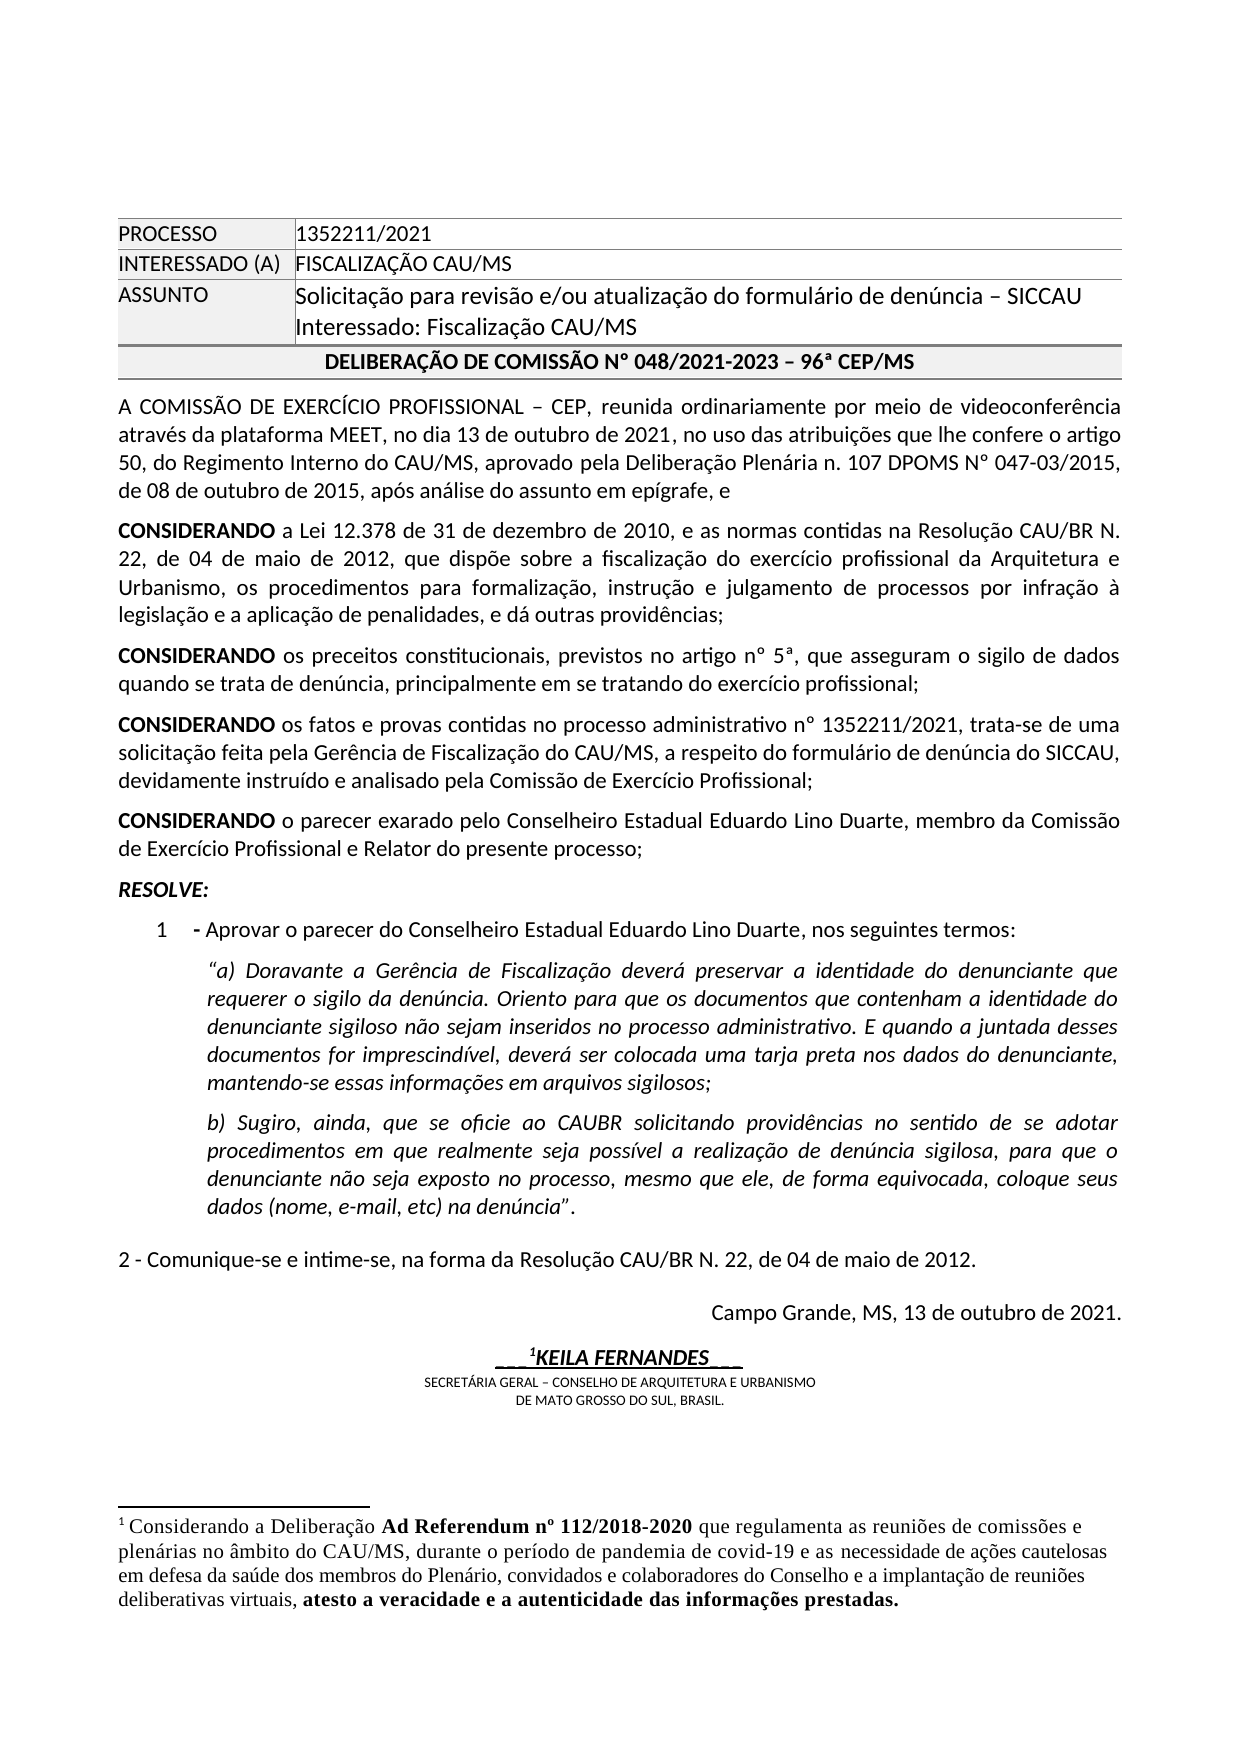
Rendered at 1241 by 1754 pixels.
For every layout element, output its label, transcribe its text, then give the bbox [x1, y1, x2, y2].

text A COMISSÃO DE EXERCÍCIO PROFISSIONAL – CEP, reunida ordinariamente por meio de videoconferência através da plataforma MEET, no dia 13 de outubro de 2021, no uso das atribuições que lhe confere o artigo 50, do Regimento Interno do CAU/MS, aprovado pela Deliberação Plenária n. 107 DPOMS Nº 047-03/2015, de 08 de outubro de 2015, após análise do assunto em epígrafe, e [118, 392, 1122, 504]
text CONSIDERANDO os preceitos constitucionais, previstos no artigo nº 5ª, que asseguram o sigilo de dados quando se trata de denúncia, principalmente em se tratando do exercício profissional; [118, 641, 1122, 697]
text DE MATO GROSSO DO SUL, BRASIL. [118, 1391, 1122, 1409]
table_cell INTERESSADO (A) [118, 250, 295, 279]
table_cell DELIBERAÇÃO DE COMISSÃO Nº 048/2021-2023 – 96ª CEP/MS [118, 347, 1122, 377]
text CONSIDERANDO a Lei 12.378 de 31 de dezembro de 2010, e as normas contidas na Resolução CAU/BR N. 22, de 04 de maio de 2012, que dispõe sobre a fiscalização do exercício profissional da Arquitetura e Urbanismo, os procedimentos para formalização, instrução e julgamento de processos por infração à legislação e a aplicação de penalidades, e dá outras providências; [118, 517, 1122, 629]
table_cell ASSUNTO [118, 280, 295, 344]
text Campo Grande, MS, 13 de outubro de 2021. [118, 1298, 1122, 1327]
text ___KEILA FERNANDES___ [118, 1343, 1122, 1371]
text CONSIDERANDO os fatos e provas contidas no processo administrativo nº 1352211/2021, trata-se de uma solicitação feita pela Gerência de Fiscalização do CAU/MS, a respeito do formulário de denúncia do SICCAU, devidamente instruído e analisado pela Comissão de Exercício Profissional; [118, 710, 1122, 794]
table_cell FISCALIZAÇÃO CAU/MS [296, 250, 1122, 279]
text 2 - Comunique-se e intime-se, na forma da Resolução CAU/BR N. 22, de 04 de maio de 2012. [118, 1246, 1122, 1273]
text SECRETÁRIA GERAL – CONSELHO DE ARQUITETURA E URBANISMO [118, 1373, 1122, 1391]
table_cell Solicitação para revisão e/ou atualização do formulário de denúncia – SICCAU Interessado: Fiscalização CAU/MS [296, 280, 1122, 344]
text CONSIDERANDO o parecer exarado pelo Conselheiro Estadual Eduardo Lino Duarte, membro da Comissão de Exercício Profissional e Relator do presente processo; [118, 806, 1122, 862]
text “a) Doravante a Gerência de Fiscalização deverá preservar a identidade do denunciante que requerer o sigilo da denúncia. Oriento para que os documentos que contenham a identidade do denunciante sigiloso não sejam inseridos no processo administrativo. E quando a juntada desses documentos for imprescindível, deverá ser colocada uma tarja preta nos dados do denunciante, mantendo-se essas informações em arquivos sigilosos; [207, 956, 1122, 1096]
table_header 1352211/2021 [296, 219, 1122, 248]
list - Aprovar o parecer do Conselheiro Estadual Eduardo Lino Duarte, nos seguintes termos: [156, 915, 1122, 943]
table_header PROCESSO [118, 219, 295, 248]
text RESOLVE: [118, 875, 1122, 903]
text b) Sugiro, ainda, que se oficie ao CAUBR solicitando providências no sentido de se adotar procedimentos em que realmente seja possível a realização de denúncia sigilosa, para que o denunciante não seja exposto no processo, mesmo que ele, de forma equivocada, coloque seus dados (nome, e-mail, etc) na denúncia”. [207, 1108, 1122, 1221]
